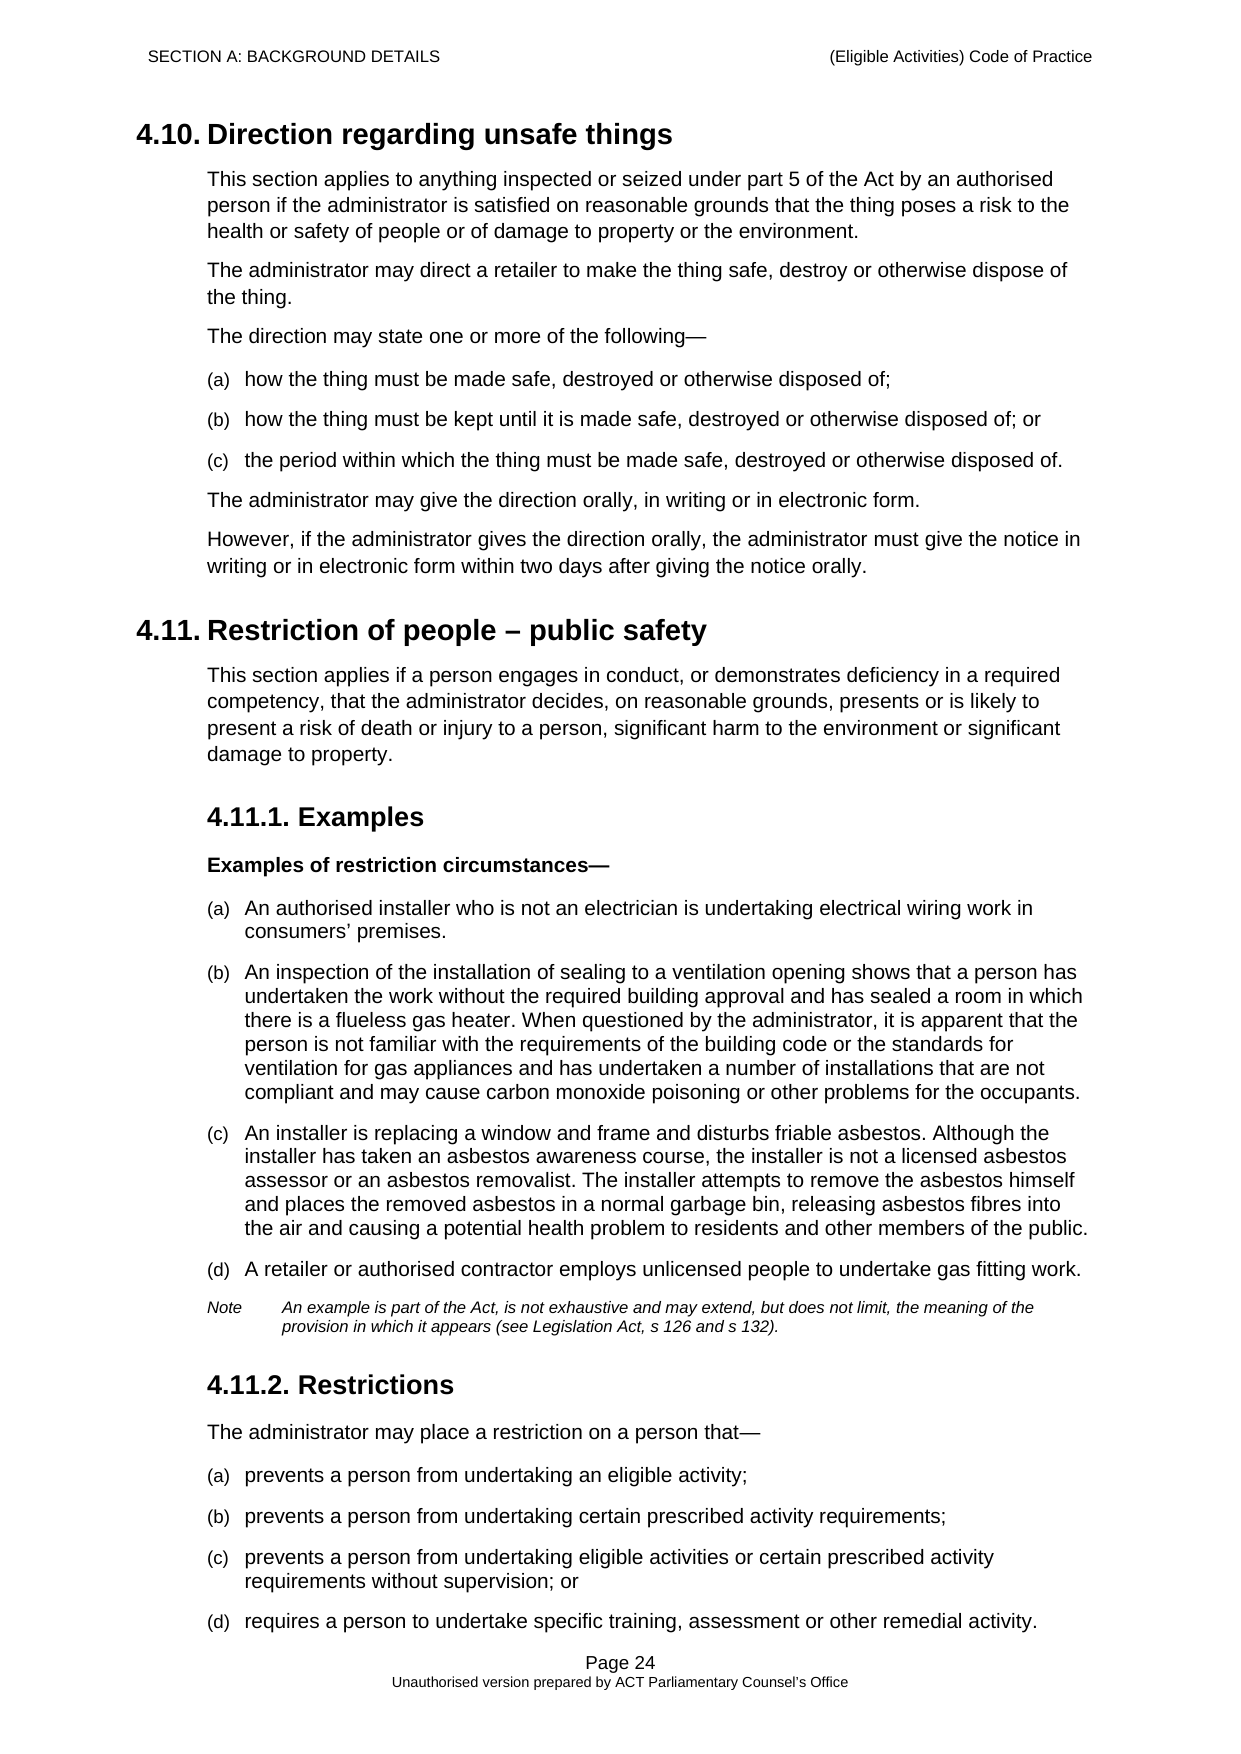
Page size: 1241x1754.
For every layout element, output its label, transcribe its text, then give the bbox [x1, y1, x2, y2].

list A retailer or authorised contractor employs unlicensed people to undertake gas fitting work. [207, 1257, 1092, 1281]
text Note An example is part of the Act, is not exhaustive and may extend, but does not limit, the meaning of the provision in which it appears (see Legislation Act, s 126 and s 132). [207, 1297, 1092, 1336]
list prevents a person from undertaking certain prescribed activity requirements; [207, 1504, 1092, 1528]
list prevents a person from undertaking eligible activities or certain prescribed activity requirements without supervision; or [207, 1544, 1092, 1592]
text However, if the administrator gives the direction orally, the administrator must give the notice in writing or in electronic form within two days after giving the notice orally. [207, 527, 1092, 577]
text Examples of restriction circumstances— [207, 852, 1092, 876]
list prevents a person from undertaking an eligible activity; [207, 1463, 1092, 1487]
text This section applies to anything inspected or seized under part 5 of the Act by an authorised person if the administrator is satisfied on reasonable grounds that the thing poses a risk to the health or safety of people or of damage to property or the environment. [207, 167, 1092, 243]
list An inspection of the installation of sealing to a ventilation opening shows that a person has undertaken the work without the required building approval and has sealed a room in which there is a flueless gas heater. When questioned by the administrator, it is apparent that the person is not familiar with the requirements of the building code or the standards for ventilation for gas appliances and has undertaken a number of installations that are not compliant and may cause carbon monoxide poisoning or other problems for the occupants. [207, 960, 1092, 1104]
list An installer is replacing a window and frame and disturbs friable asbestos. Although the installer has taken an asbestos awareness course, the installer is not a licensed asbestos assessor or an asbestos removalist. The installer attempts to remove the asbestos himself and places the removed asbestos in a normal garbage bin, releasing asbestos fibres into the air and causing a potential health problem to residents and other members of the public. [207, 1120, 1092, 1240]
list how the thing must be made safe, destroyed or otherwise disposed of; [207, 366, 1092, 390]
list how the thing must be kept until it is made safe, destroyed or otherwise disposed of; or [207, 407, 1092, 431]
list An authorised installer who is not an electrician is undertaking electrical wiring work in consumers’ premises. [207, 895, 1092, 943]
subtitle Examples [207, 801, 1092, 833]
subtitle Direction regarding unsafe things [136, 117, 1092, 151]
text This section applies if a person engages in conduct, or demonstrates deficiency in a required competency, that the administrator decides, on reasonable grounds, presents or is likely to present a risk of death or injury to a person, significant harm to the environment or significant damage to property. [207, 663, 1092, 766]
text The administrator may direct a retailer to make the thing safe, destroy or otherwise dispose of the thing. [207, 258, 1092, 308]
text The administrator may give the direction orally, in writing or in electronic form. [207, 488, 1092, 512]
text The direction may state one or more of the following— [207, 323, 1092, 347]
subtitle Restriction of people – public safety [136, 613, 1092, 647]
text The administrator may place a restriction on a person that— [207, 1420, 1092, 1444]
subtitle Restrictions [207, 1369, 1092, 1400]
list the period within which the thing must be made safe, destroyed or otherwise disposed of. [207, 448, 1092, 472]
list requires a person to undertake specific training, assessment or other remedial activity. [207, 1609, 1092, 1633]
